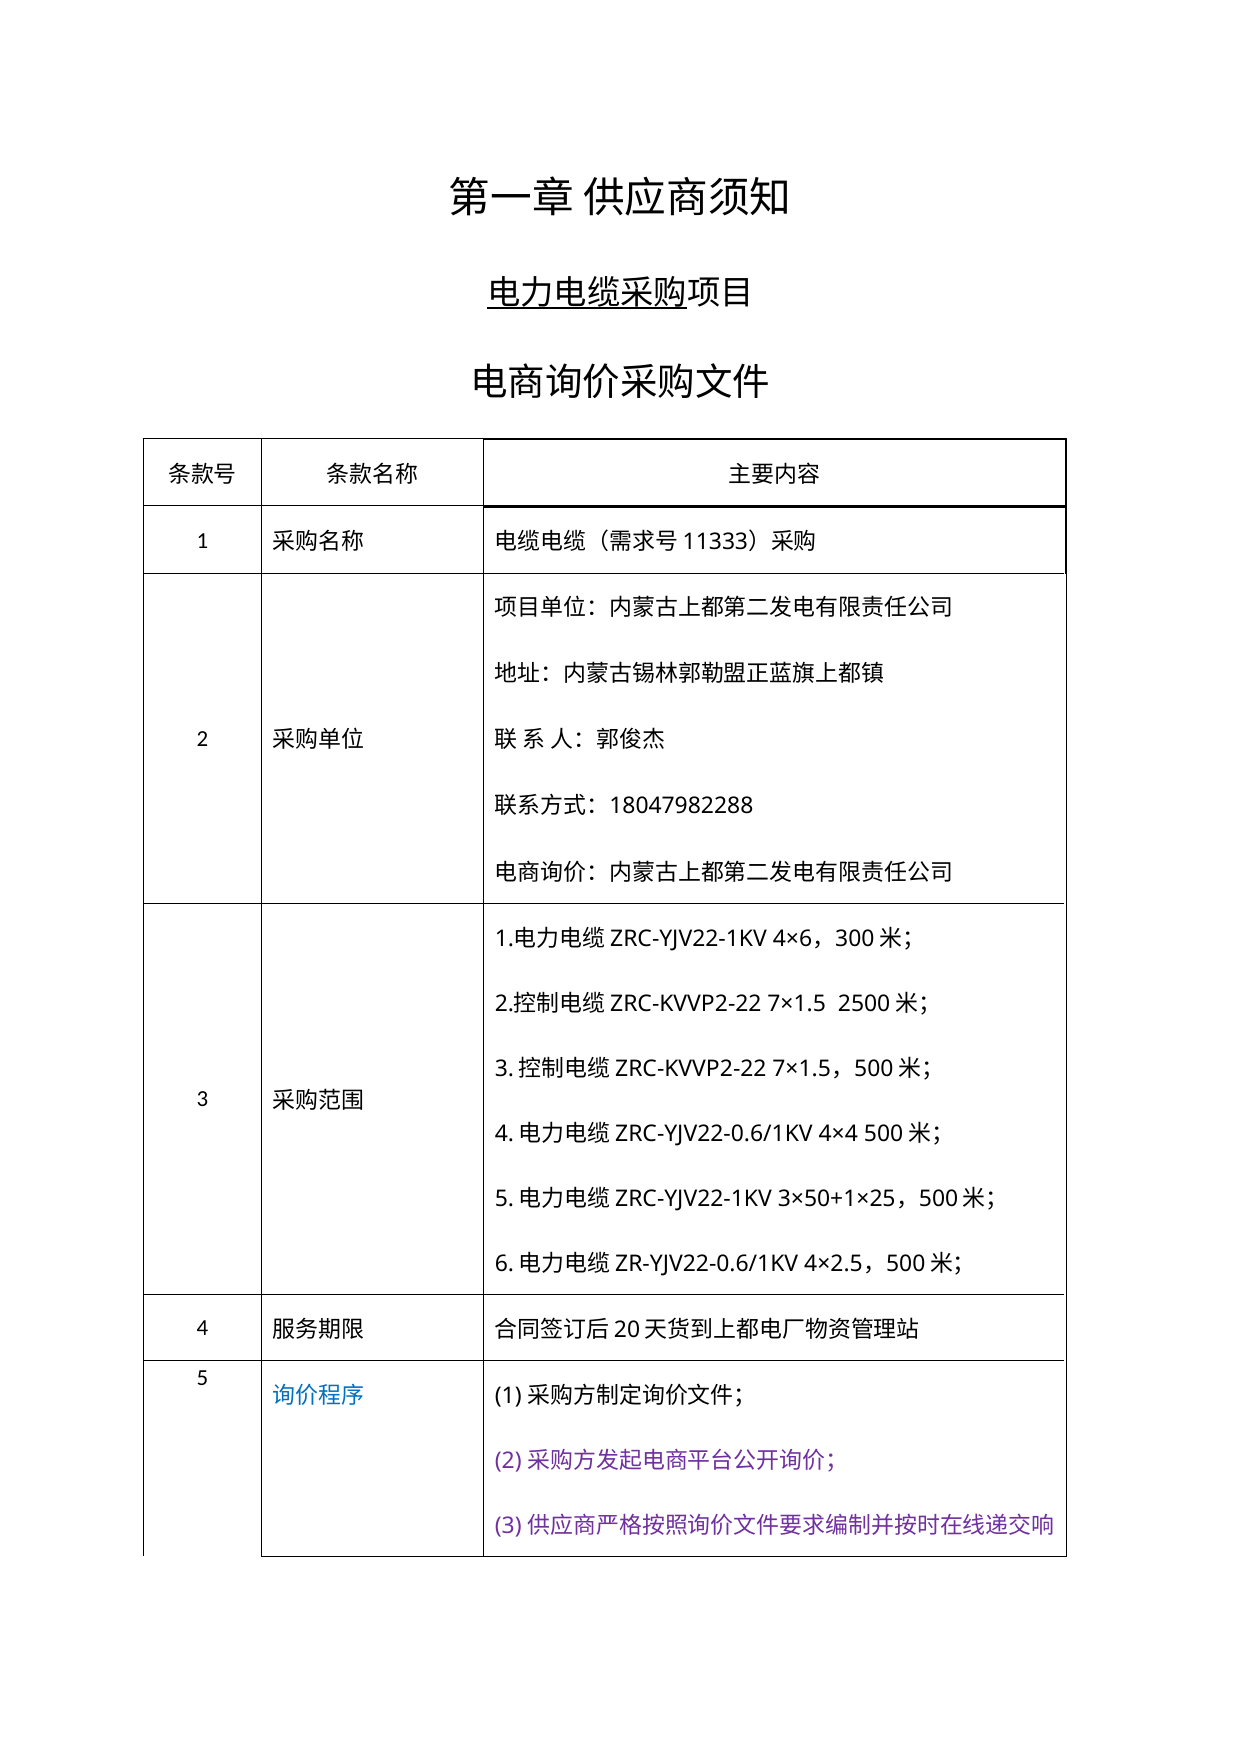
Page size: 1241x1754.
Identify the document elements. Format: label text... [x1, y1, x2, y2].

text 电商询价采购文件 [187, 346, 1053, 411]
table_cell 询价程序 [262, 1361, 483, 1556]
table_cell 3 [144, 904, 261, 1294]
table_cell 合同签订后20天货到上都电厂物资管理站 [484, 1294, 1066, 1360]
table_cell 服务期限 [262, 1295, 483, 1360]
table_cell 联 系 人：郭俊杰 [484, 705, 1066, 771]
table_cell 地址：内蒙古锡林郭勒盟正蓝旗上都镇 [484, 639, 1066, 704]
text 电力电缆采购项目 [187, 257, 1053, 322]
table_cell 1.电力电缆ZRC-YJV22-1KV 4×6，300米； 2.控制电缆ZRC-KVVP2-22 7×1.5 2500米； 3. 控制电缆ZRC-KVVP2-22 7×1.5，500米； 4. 电力电缆ZRC-YJV22-0.6/1KV 4×4 500米； 5. 电力电缆ZRC-YJV22-1KV 3×50+1×25，500米； 6. 电力电缆ZR-YJV22-0.6/1KV 4×2.5，500米； [484, 903, 1066, 1294]
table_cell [484, 1360, 1066, 1556]
table_header 主要内容 [484, 440, 1065, 505]
table_cell 项目单位：内蒙古上都第二发电有限责任公司 [484, 573, 1066, 638]
table_cell 采购单位 [262, 574, 483, 903]
table_header 条款名称 [262, 439, 483, 505]
table_cell 联系方式：18047982288 [484, 771, 1066, 837]
text 第一章 供应商须知 [187, 162, 1053, 227]
table_cell 4 [144, 1295, 261, 1360]
table_cell 采购名称 [262, 506, 483, 572]
table_cell 采购范围 [262, 904, 483, 1294]
table_cell 5 [144, 1361, 261, 1556]
table_cell 电商询价：内蒙古上都第二发电有限责任公司 [484, 837, 1066, 903]
table_header 条款号 [144, 439, 261, 505]
table_cell 电缆电缆（需求号11333）采购 [484, 508, 1065, 572]
table_cell 2 [144, 574, 261, 903]
table_cell 1 [144, 506, 261, 572]
